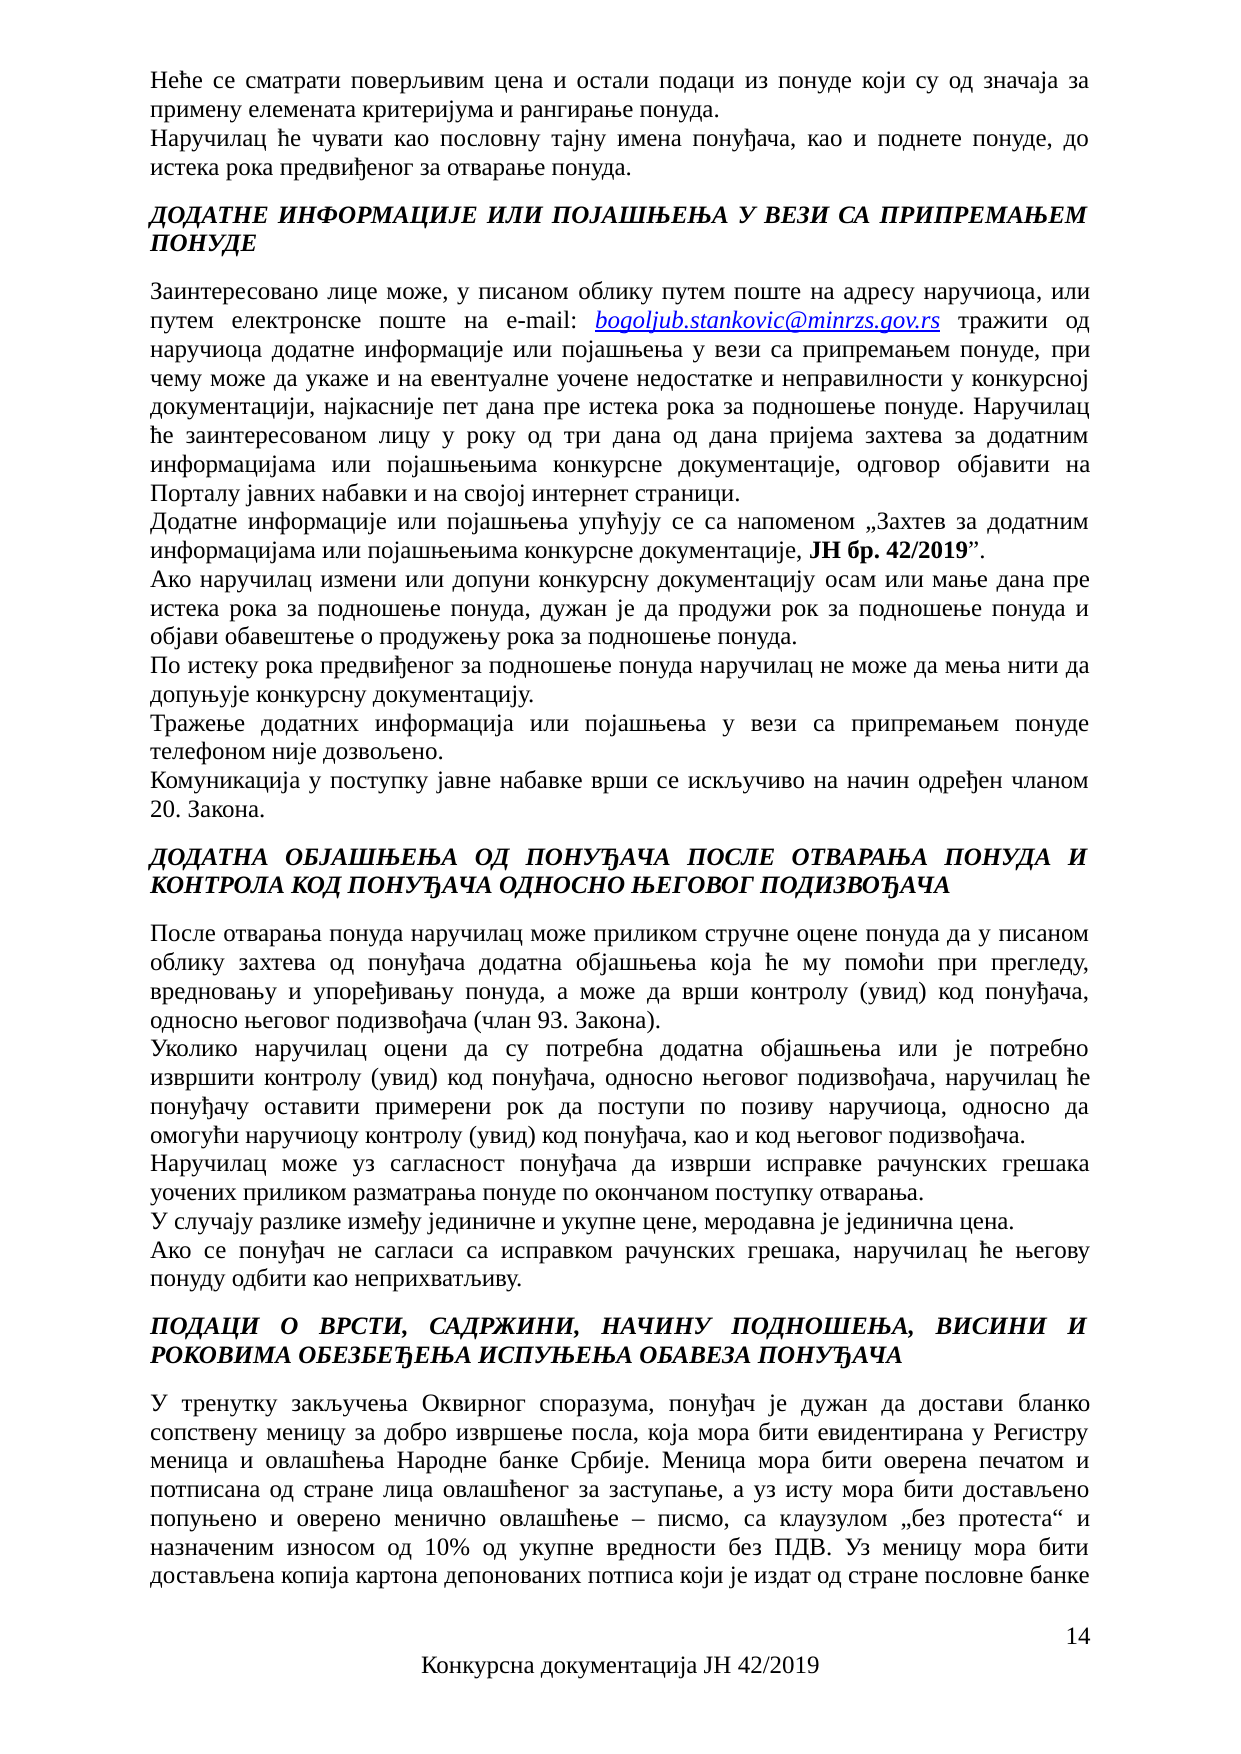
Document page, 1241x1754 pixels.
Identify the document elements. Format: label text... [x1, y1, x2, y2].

text После отварања понуда наручилац може приликом стручне оцене понуда да у писаном облику захтева од понуђача додатна објашњења која ће му помоћи при прегледу, вредновању и упоређивању понуда, а може да врши контролу (увид) код понуђача, односно његовог подизвођача (члан 93. Закона). [150, 918, 1090, 1033]
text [150, 1388, 1090, 1589]
text Наручилац може уз сагласност понуђача да изврши исправке рачунских грешака уочених приликом разматрања понуде по окончаном поступку отварања. [150, 1148, 1090, 1206]
text ДОДАТНЕ ИНФОРМАЦИЈЕ ИЛИ ПОЈАШЊЕЊА У ВЕЗИ СА ПРИПРЕМАЊЕМ ПОНУДЕ [150, 200, 1090, 257]
text ДОДАТНА ОБЈАШЊЕЊА ОД ПОНУЂАЧА ПОСЛЕ ОТВАРАЊА ПОНУДА И КОНТРОЛА КОД ПОНУЂАЧА ОДНОСНО ЊЕГОВОГ ПОДИЗВОЂАЧА [150, 842, 1090, 899]
text Додатне информације или појашњења упућују се са напоменом „Захтев за додатним информацијама или појашњењима конкурсне документације, ЈН бр. 42/2019”. [150, 506, 1090, 564]
text Неће се сматрати поверљивим цена и остали подаци из понуде који су од значаја за примену елемената критеријума и рангирање понуда. [150, 66, 1090, 123]
text По истеку рока предвиђеног за подношење понуда наручилац не може да мења нити да допуњује конкурсну документацију. [150, 650, 1090, 708]
text Уколико наручилац оцени да су потребна додатна објашњења или је потребно извршити контролу (увид) код понуђача, односно његовог подизвођача, наручилац ће понуђачу оставити примерени рок да поступи по позиву наручиоца, односно да омогући наручиоцу контролу (увид) код понуђача, као и код његовог подизвођача. [150, 1033, 1090, 1148]
text Тражење додатних информација или појашњења у вези са припремањем понуде телефоном није дозвољено. [150, 708, 1090, 765]
text Заинтересовано лице може, у писаном облику путем поште на адресу наручиоца, или путем електронске поште на e-mail: bogoljub.stankovic@minrzs.gov.rs тражити од наручиоца додатне информације или појашњења у вези са припремањем понуде, при чему може да укаже и на евентуалне уочене недостатке и неправилности у конкурсној документацији, најкасније пет дана пре истека рока за подношење понуде. Наручилац ће заинтересованом лицу у року од три дана од дана пријема захтева за додатним информацијама или појашњењима конкурсне документације, одговор објавити на Порталу јавних набавки и на својој интернет страници. [150, 276, 1090, 506]
text Ако се понуђач не сагласи са исправком рачунских грешака, наручилац ће његову понуду одбити као неприхватљиву. [150, 1235, 1090, 1292]
text Комуникација у поступку јавне набавке врши се искључиво на начин одређен чланом 20. Закона. [150, 765, 1090, 823]
text У случају разлике између јединичне и укупне цене, меродавна је јединична цена. [150, 1206, 1090, 1235]
text Ако наручилац измени или допуни конкурсну документацију осам или мање дана пре истека рока за подношење понуда, дужан је да продужи рок за подношење понуда и објави обавештење о продужењу рока за подношење понуда. [150, 564, 1090, 650]
text ПОДАЦИ О ВРСТИ, САДРЖИНИ, НАЧИНУ ПОДНОШЕЊА, ВИСИНИ И РОКОВИМА ОБЕЗБЕЂЕЊА ИСПУЊЕЊА ОБАВЕЗА ПОНУЂАЧА [150, 1311, 1090, 1369]
text Наручилац ће чувати као пословну тајну имена понуђача, као и поднете понуде, до истека рока предвиђеног за отварање понуда. [150, 123, 1090, 181]
